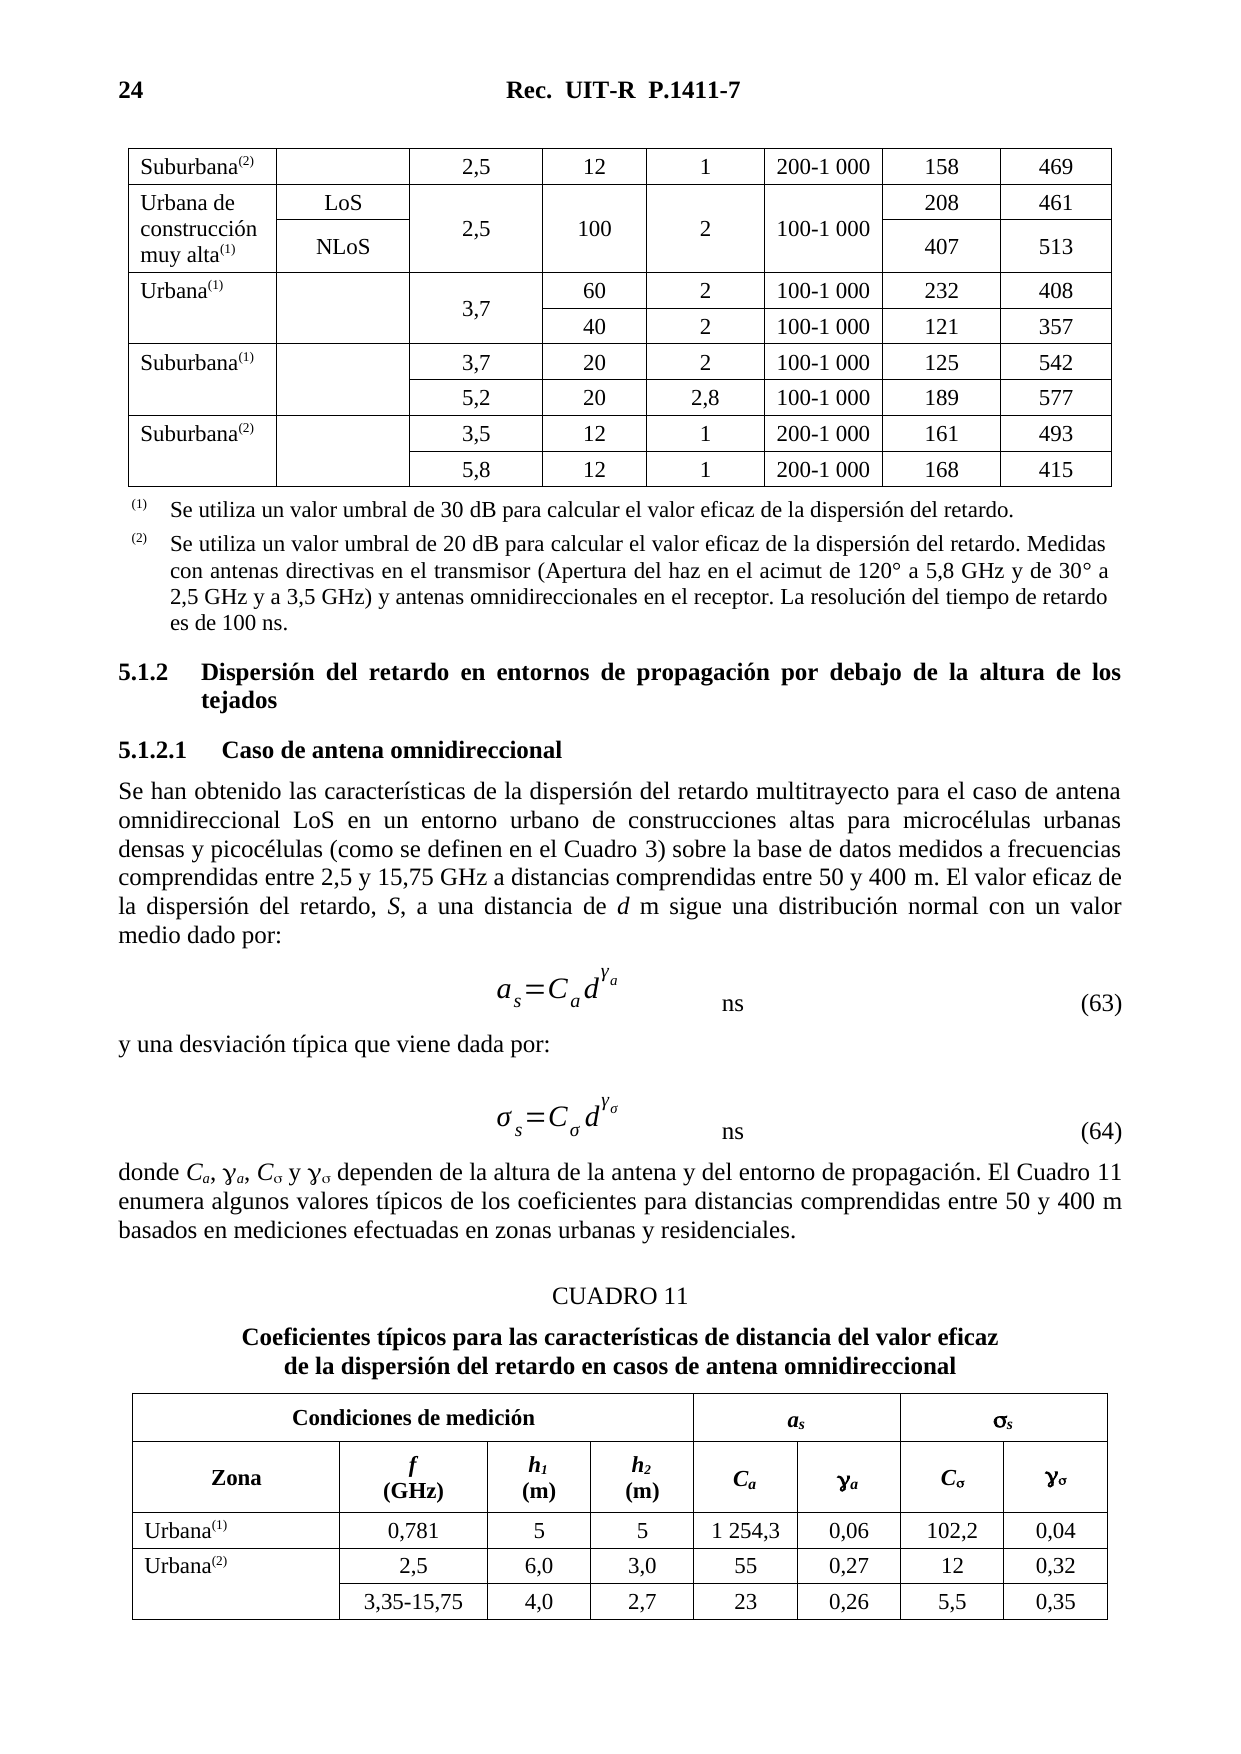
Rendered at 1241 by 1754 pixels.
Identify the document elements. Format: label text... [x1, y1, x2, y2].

table_cell 23 [694, 1584, 797, 1619]
table_cell 168 [883, 452, 1000, 486]
text ns (63) [118, 961, 1122, 1017]
table_cell 542 [1001, 344, 1111, 379]
table_cell C [901, 1442, 1003, 1512]
table_cell a [798, 1442, 900, 1512]
title Coeficientes típicos para las características de distancia del valor eficaz de la dispersión del retardo en casos de antena omnidireccional [118, 1322, 1122, 1380]
table_cell 415 [1001, 452, 1111, 486]
table_cell 200-1 000 [765, 149, 882, 183]
table_cell [277, 416, 409, 486]
table_header s [901, 1394, 1107, 1441]
table_cell 469 [1001, 149, 1111, 183]
table_cell 513 [1001, 220, 1111, 272]
table_cell 3,35-15,75 [340, 1584, 487, 1619]
table_cell Urbana(1) [129, 273, 276, 343]
table_cell 408 [1001, 273, 1111, 308]
table_cell 100-1 000 [765, 273, 882, 308]
table_cell 40 [543, 309, 646, 343]
table_cell Suburbana(2) [129, 149, 276, 183]
table_cell 60 [543, 273, 646, 308]
table_cell 6,0 [488, 1549, 590, 1583]
table_cell 5,2 [410, 380, 542, 415]
table_cell 0,35 [1004, 1584, 1107, 1619]
table_cell 102,2 [901, 1513, 1003, 1547]
text y una desviación típica que viene dada por: [118, 1029, 1122, 1058]
table_cell 1 [647, 149, 764, 183]
table_cell 1 [647, 416, 764, 451]
table_cell 0,06 [798, 1513, 900, 1547]
table_cell 5,5 [901, 1584, 1003, 1619]
table_cell 125 [883, 344, 1000, 379]
table_cell 20 [543, 344, 646, 379]
text Se han obtenido las características de la dispersión del retardo multitrayecto para el caso de antena omnidireccional LoS en un entorno urbano de construcciones altas para microcélulas urbanas densas y picocélulas (como se definen en el Cuadro 3) sobre la base de datos medidos a frecuencias comprendidas entre 2,5 y 15,75 GHz a distancias comprendidas entre 50 y 400 m. El valor eficaz de la dispersión del retardo, S, a una distancia de d m sigue una distribución normal con un valor medio dado por: [118, 776, 1122, 949]
table_cell 407 [883, 220, 1000, 272]
table_cell 3,5 [410, 416, 542, 451]
table_cell Suburbana(2) [129, 416, 276, 486]
table_cell Ca [694, 1442, 797, 1512]
table_cell f (GHz) [340, 1442, 487, 1512]
table_cell [1004, 1442, 1107, 1512]
table_header as [694, 1394, 900, 1441]
table_cell h2 (m) [591, 1442, 693, 1512]
table_cell Urbana(1) [133, 1513, 339, 1547]
table_cell h1 (m) [488, 1442, 590, 1512]
table_header Condiciones de medición [133, 1394, 693, 1441]
table_cell 12 [901, 1549, 1003, 1583]
subtitle 5.1.2 Dispersión del retardo en entornos de propagación por debajo de la altura de los tejados [118, 657, 1122, 714]
table_cell 100-1 000 [765, 185, 882, 272]
table_cell 158 [883, 149, 1000, 183]
table_cell 3,7 [410, 273, 542, 343]
table_cell 577 [1001, 380, 1111, 415]
table_cell Urbana(2) [133, 1549, 339, 1619]
table_cell 3,7 [410, 344, 542, 379]
table_cell 2 [647, 344, 764, 379]
table_cell 200-1 000 [765, 416, 882, 451]
table_cell 12 [543, 416, 646, 451]
table_cell 2,5 [340, 1549, 487, 1583]
table_cell Zona [133, 1442, 339, 1512]
table_cell 2 [647, 273, 764, 308]
text ns (64) [118, 1089, 1122, 1145]
table_cell 2 [647, 185, 764, 272]
table_cell 20 [543, 380, 646, 415]
text CUADRO 11 [118, 1281, 1122, 1310]
table_cell 55 [694, 1549, 797, 1583]
table_cell 5 [488, 1513, 590, 1547]
table_cell 12 [543, 149, 646, 183]
table_cell 1 [647, 452, 764, 486]
table_cell 0,26 [798, 1584, 900, 1619]
table_cell 208 [883, 185, 1000, 219]
table_cell 12 [543, 452, 646, 486]
table_cell NLoS [277, 220, 409, 272]
table_cell 1 254,3 [694, 1513, 797, 1547]
table_cell 232 [883, 273, 1000, 308]
table_cell 2 [647, 309, 764, 343]
table_cell 2,8 [647, 380, 764, 415]
table_cell 100-1 000 [765, 309, 882, 343]
table_cell 200-1 000 [765, 452, 882, 486]
table_cell 0,781 [340, 1513, 487, 1547]
table_cell 5,8 [410, 452, 542, 486]
table_cell 4,0 [488, 1584, 590, 1619]
table_cell 161 [883, 416, 1000, 451]
table_cell 3,0 [591, 1549, 693, 1583]
table_cell 100-1 000 [765, 344, 882, 379]
table_cell Suburbana(1) [129, 344, 276, 415]
table_cell 0,32 [1004, 1549, 1107, 1583]
subtitle 5.1.2.1 Caso de antena omnidireccional [118, 735, 1122, 764]
table_cell Urbana de construcción muy alta(1) [129, 185, 276, 272]
table_cell [277, 273, 409, 343]
table_cell [277, 149, 409, 183]
table_cell 2,7 [591, 1584, 693, 1619]
table_cell 100-1 000 [765, 380, 882, 415]
table_cell 493 [1001, 416, 1111, 451]
table_cell 100 [543, 185, 646, 272]
table_cell 357 [1001, 309, 1111, 343]
table_cell 0,27 [798, 1549, 900, 1583]
table_cell 461 [1001, 185, 1111, 219]
table_cell [277, 344, 409, 415]
table_cell 5 [591, 1513, 693, 1547]
text donde Ca, a, C y dependen de la altura de la antena y del entorno de propagación. El Cuadro 11 enumera algunos valores típicos de los coeficientes para distancias comprendidas entre 50 y 400 m basados en mediciones efectuadas en zonas urbanas y residenciales. [118, 1157, 1122, 1244]
table_cell 2,5 [410, 185, 542, 272]
table_cell (1) Se utiliza un valor umbral de 30 dB para calcular el valor eficaz de la dispersión del retardo. (2) Se utiliza un valor umbral de 20 dB para calcular el valor eficaz de la dispersión del retardo. Medidas con antenas directivas en el transmisor (Apertura del haz en el acimut de 120° a 5,8 GHz y de 30° a 2,5 GHz y a 3,5 GHz) y antenas omnidireccionales en el receptor. La resolución del tiempo de retardo es de 100 ns. [129, 487, 1111, 636]
table_cell 0,04 [1004, 1513, 1107, 1547]
table_cell 189 [883, 380, 1000, 415]
table_cell LoS [277, 185, 409, 219]
table_cell 2,5 [410, 149, 542, 183]
table_cell 121 [883, 309, 1000, 343]
